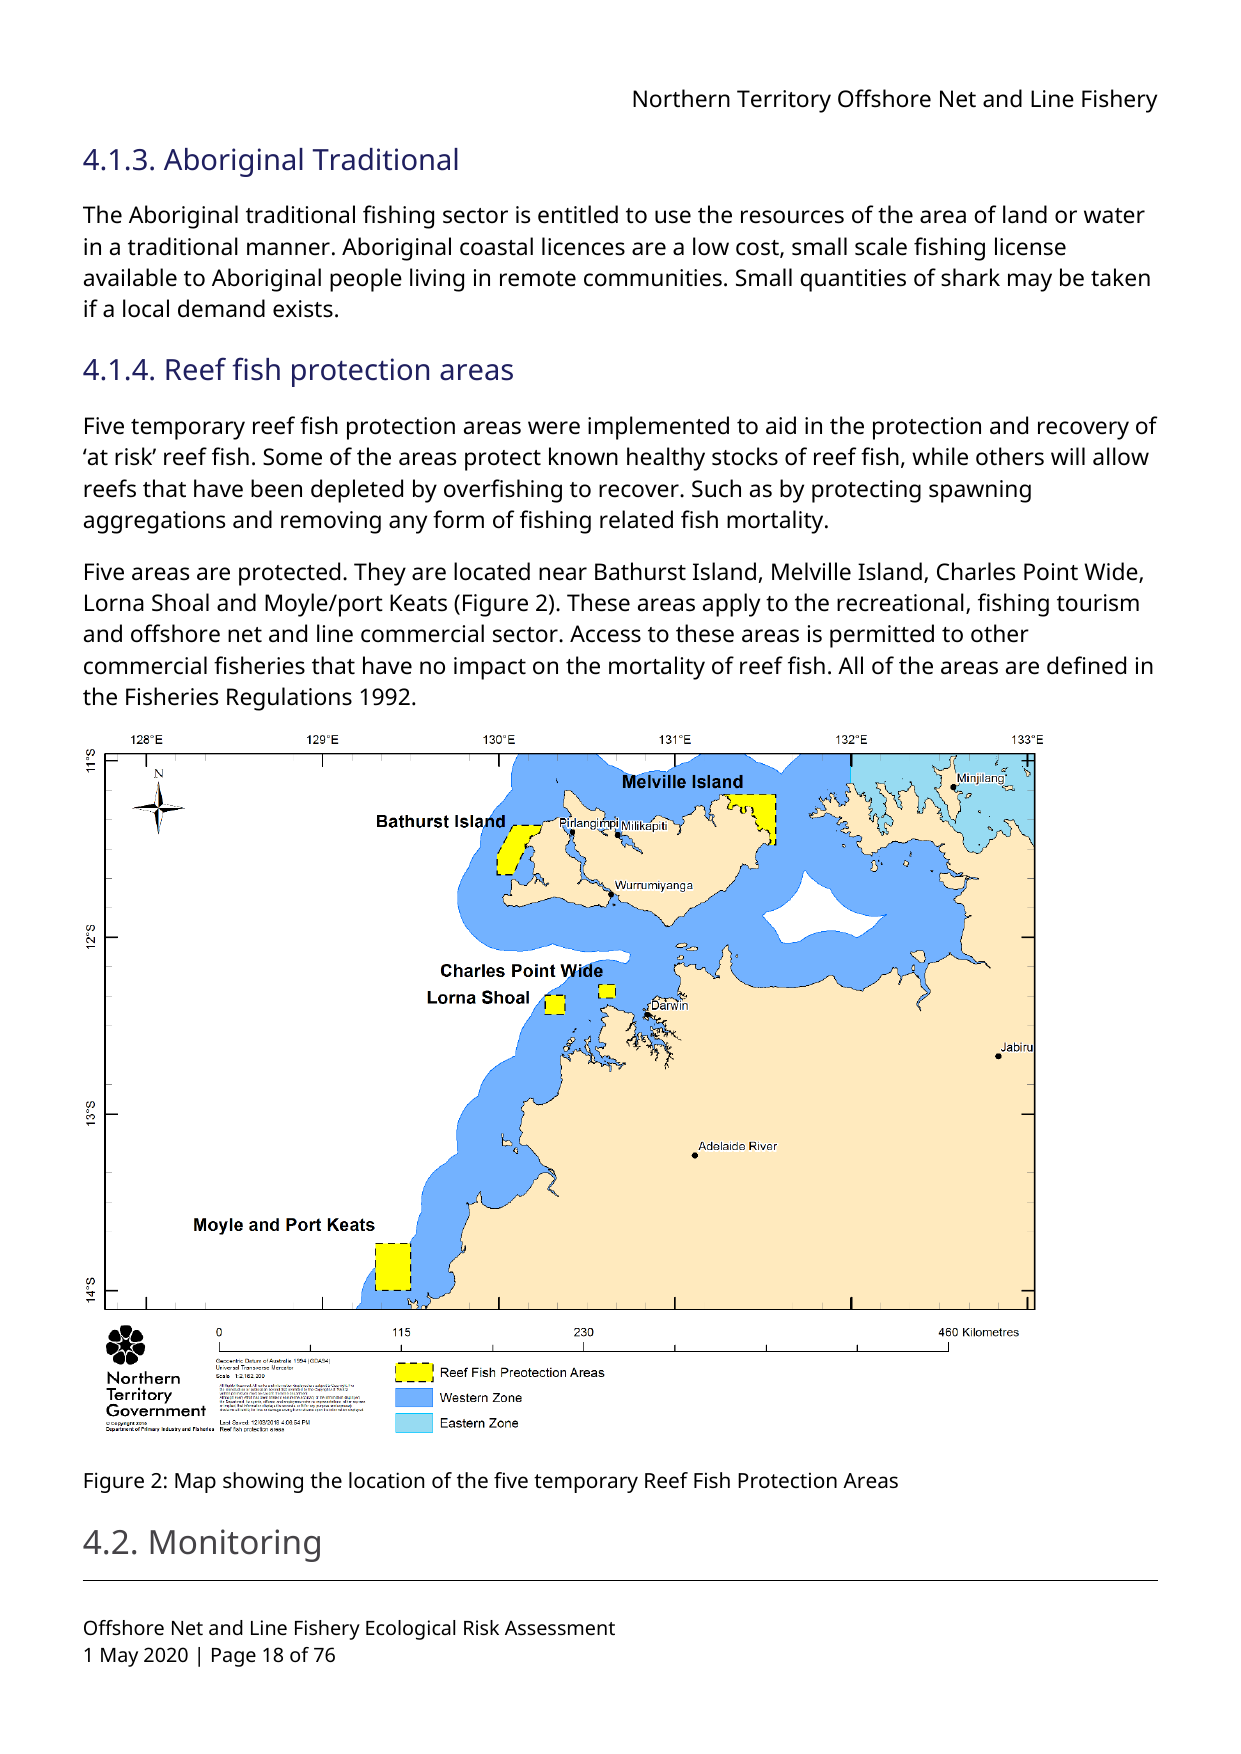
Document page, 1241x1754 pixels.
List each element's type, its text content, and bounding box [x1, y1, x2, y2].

text The Aboriginal traditional fishing sector is entitled to use the resources of the area of land or water in a traditional manner. Aboriginal coastal licences are a low cost, small scale fishing license available to Aboriginal people living in remote communities. Small quantities of shark may be taken if a local demand exists. [83, 199, 1157, 324]
subtitle Aboriginal Traditional [83, 139, 1157, 179]
picture [82, 732, 1053, 1445]
text Five temporary reef fish protection areas were implemented to aid in the protection and recovery of ‘at risk’ reef fish. Some of the areas protect known healthy stocks of reef fish, while others will allow reefs that have been depleted by overfishing to recover. Such as by protecting spawning aggregations and removing any form of fishing related fish mortality. [83, 410, 1157, 535]
subtitle Monitoring [83, 1519, 1157, 1564]
text Five areas are protected. They are located near Bathurst Island, Melville Island, Charles Point Wide, Lorna Shoal and Moyle/port Keats (Figure 2). These areas apply to the recreational, fishing tourism and offshore net and line commercial sector. Access to these areas is permitted to other commercial fisheries that have no impact on the mortality of reef fish. All of the areas are defined in the Fisheries Regulations 1992. [83, 556, 1157, 712]
subtitle Reef fish protection areas [83, 349, 1157, 389]
